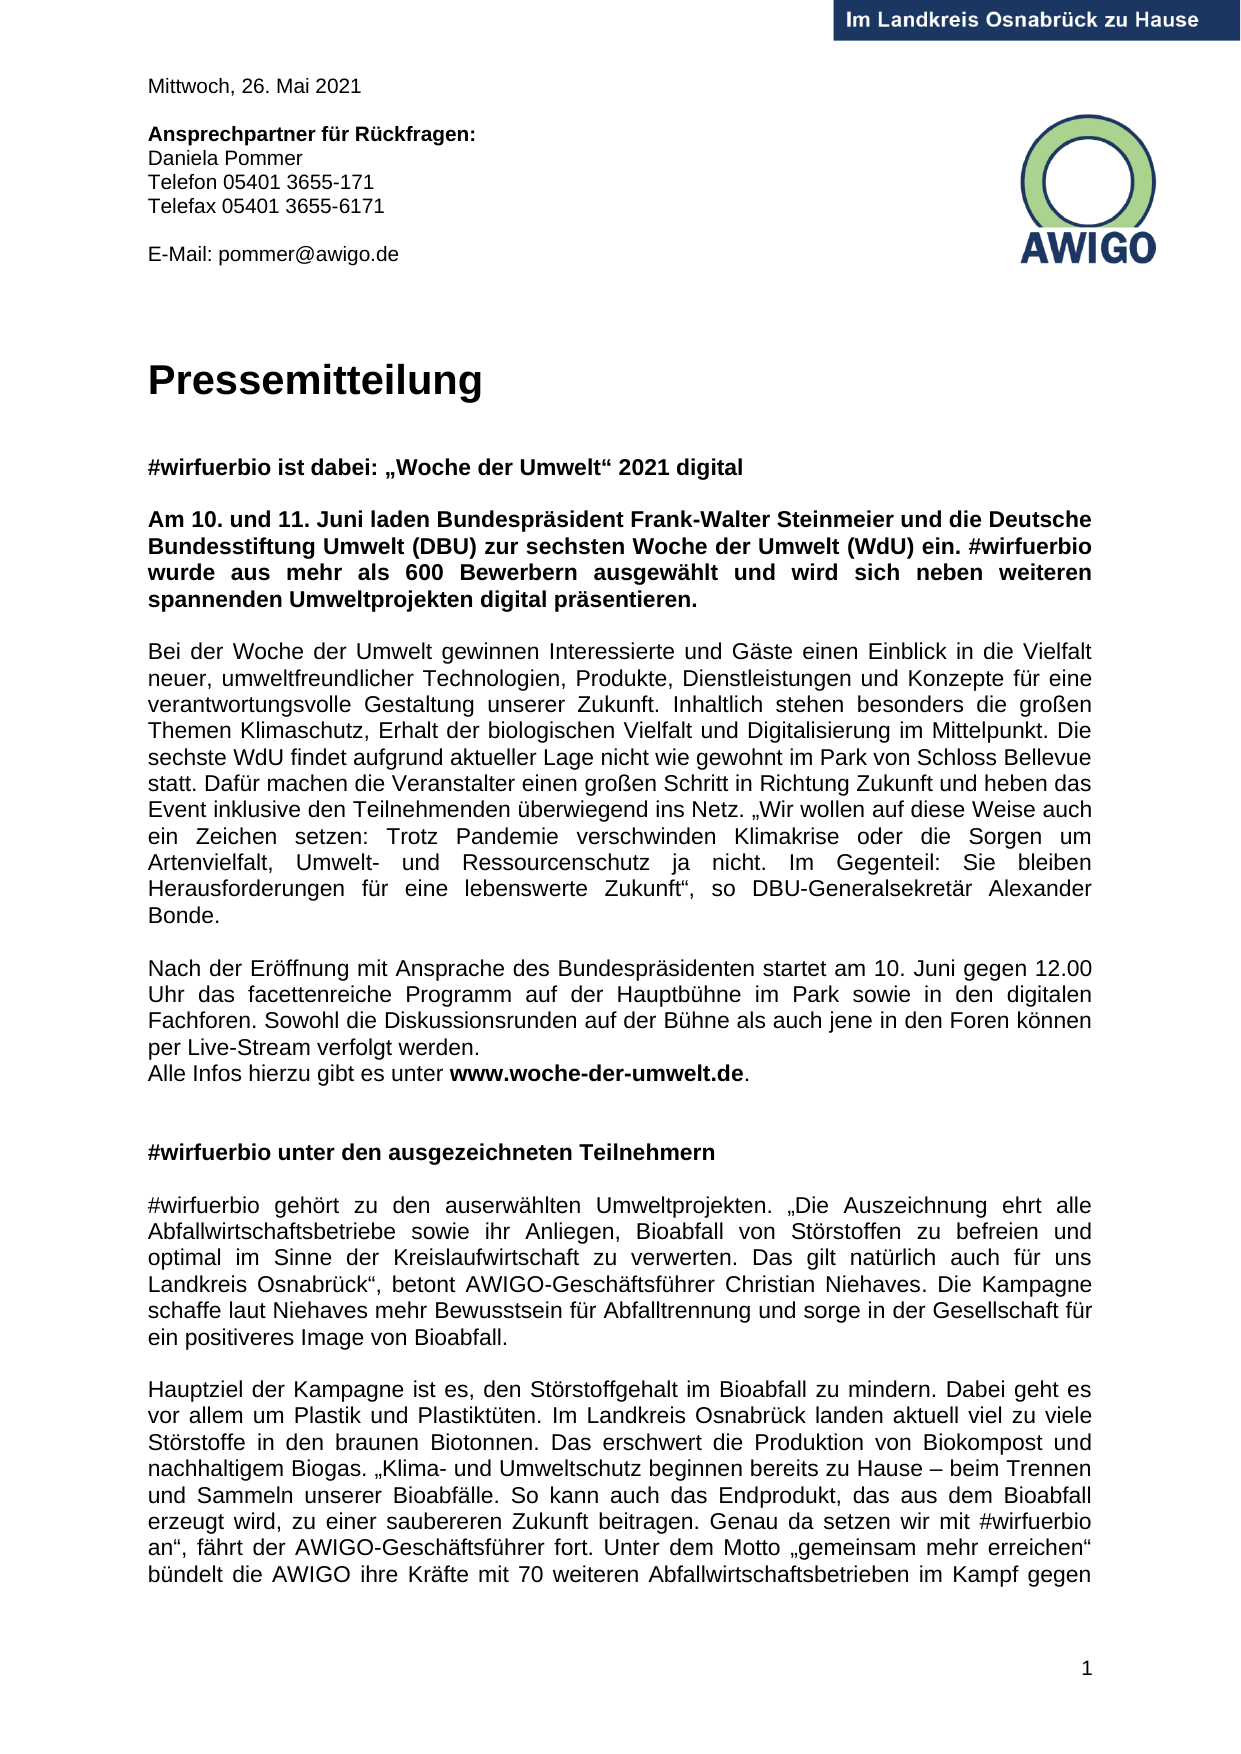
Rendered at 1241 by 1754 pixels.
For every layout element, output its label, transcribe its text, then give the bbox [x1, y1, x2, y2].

text Bei der Woche der Umwelt gewinnen Interessierte und Gäste einen Einblick in die Vielfalt neuer, umweltfreundlicher Technologien, Produkte, Dienstleistungen und Konzepte für eine verantwortungsvolle Gestaltung unserer Zukunft. Inhaltlich stehen besonders die großen Themen Klimaschutz, Erhalt der biologischen Vielfalt und Digitalisierung im Mittelpunkt. Die sechste WdU findet aufgrund aktueller Lage nicht wie gewohnt im Park von Schloss Bellevue statt. Dafür machen die Veranstalter einen großen Schritt in Richtung Zukunft und heben das Event inklusive den Teilnehmenden überwiegend ins Netz. „Wir wollen auf diese Weise auch ein Zeichen setzen: Trotz Pandemie verschwinden Klimakrise oder die Sorgen um Artenvielfalt, Umwelt- und Ressourcenschutz ja nicht. Im Gegenteil: Sie bleiben Herausforderungen für eine lebenswerte Zukunft“, so DBU-Generalsekretär Alexander Bonde. [148, 612, 1093, 928]
text Alle Infos hierzu gibt es unter www.woche-der-umwelt.de. [148, 1060, 1093, 1086]
text #wirfuerbio ist dabei: „Woche der Umwelt“ 2021 digital [148, 454, 1093, 480]
text #wirfuerbio gehört zu den auserwählten Umweltprojekten. „Die Auszeichnung ehrt alle Abfallwirtschaftsbetriebe sowie ihr Anliegen, Bioabfall von Störstoffen zu befreien und optimal im Sinne der Kreislaufwirtschaft zu verwerten. Das gilt natürlich auch für uns Landkreis Osnabrück“, betont AWIGO-Geschäftsführer Christian Niehaves. Die Kampagne schaffe laut Niehaves mehr Bewusstsein für Abfalltrennung und sorge in der Gesellschaft für ein positiveres Image von Bioabfall. [148, 1165, 1093, 1350]
text #wirfuerbio unter den ausgezeichneten Teilnehmern [148, 1113, 1093, 1165]
text Am 10. und 11. Juni laden Bundespräsident Frank-Walter Steinmeier und die Deutsche Bundesstiftung Umwelt (DBU) zur sechsten Woche der Umwelt (WdU) ein. #wirfuerbio wurde aus mehr als 600 Bewerbern ausgewählt und wird sich neben weiteren spannenden Umweltprojekten digital präsentieren. [148, 506, 1093, 612]
text Nach der Eröffnung mit Ansprache des Bundespräsidenten startet am 10. Juni gegen 12.00 Uhr das facettenreiche Programm auf der Hauptbühne im Park sowie in den digitalen Fachforen. Sowohl die Diskussionsrunden auf der Bühne als auch jene in den Foren können per Live-Stream verfolgt werden. [148, 954, 1093, 1060]
picture [1, 0, 1241, 1754]
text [148, 1350, 1093, 1587]
text Pressemitteilung [148, 356, 1093, 403]
